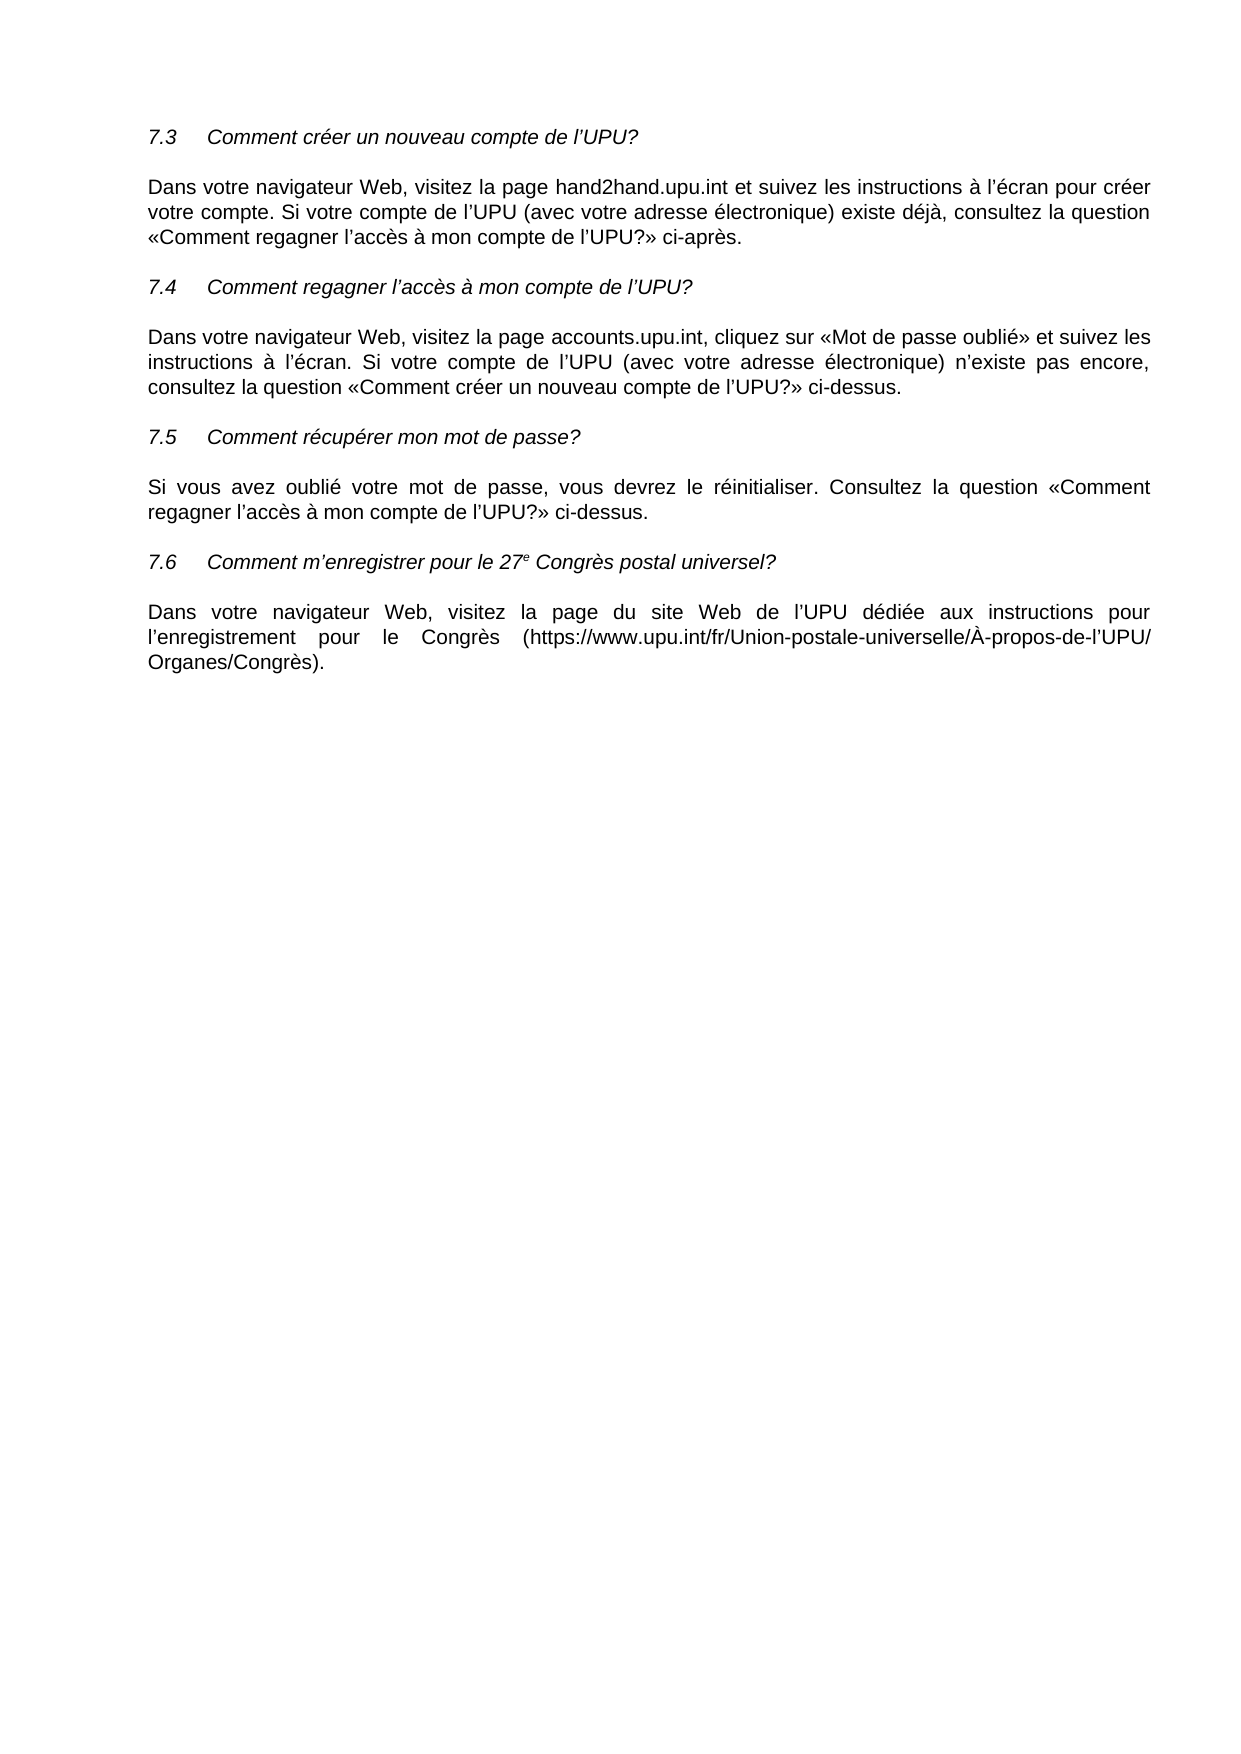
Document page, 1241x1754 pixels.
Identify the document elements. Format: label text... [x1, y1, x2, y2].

text 7.4 Comment regagner l’accès à mon compte de l’UPU? [148, 274, 1152, 299]
text 7.5 Comment récupérer mon mot de passe? [148, 424, 1152, 449]
text Dans votre navigateur Web, visitez la page accounts.upu.int, cliquez sur «Mot de passe oublié» et suivez les instructions à l’écran. Si votre compte de l’UPU (avec votre adresse électronique) n’existe pas encore, consultez la question «Comment créer un nouveau compte de l’UPU?» ci-dessus. [148, 324, 1152, 399]
text 7.6 Comment m’enregistrer pour le 27e Congrès postal universel? [148, 549, 1152, 574]
text Dans votre navigateur Web, visitez la page du site Web de l’UPU dédiée aux instructions pour l’enregistrement pour le Congrès (https://www.upu.int/fr/Union-postale-universelle/À-propos-de-l’UPU/Organes/Congrès). [148, 599, 1152, 674]
text 7.3 Comment créer un nouveau compte de l’UPU? [148, 124, 1152, 149]
text Si vous avez oublié votre mot de passe, vous devrez le réinitialiser. Consultez la question «Comment regagner l’accès à mon compte de l’UPU?» ci-dessus. [148, 474, 1152, 524]
text Dans votre navigateur Web, visitez la page hand2hand.upu.int et suivez les instructions à l’écran pour créer votre compte. Si votre compte de l’UPU (avec votre adresse électronique) existe déjà, consultez la question «Comment regagner l’accès à mon compte de l’UPU?» ci-après. [148, 174, 1152, 249]
